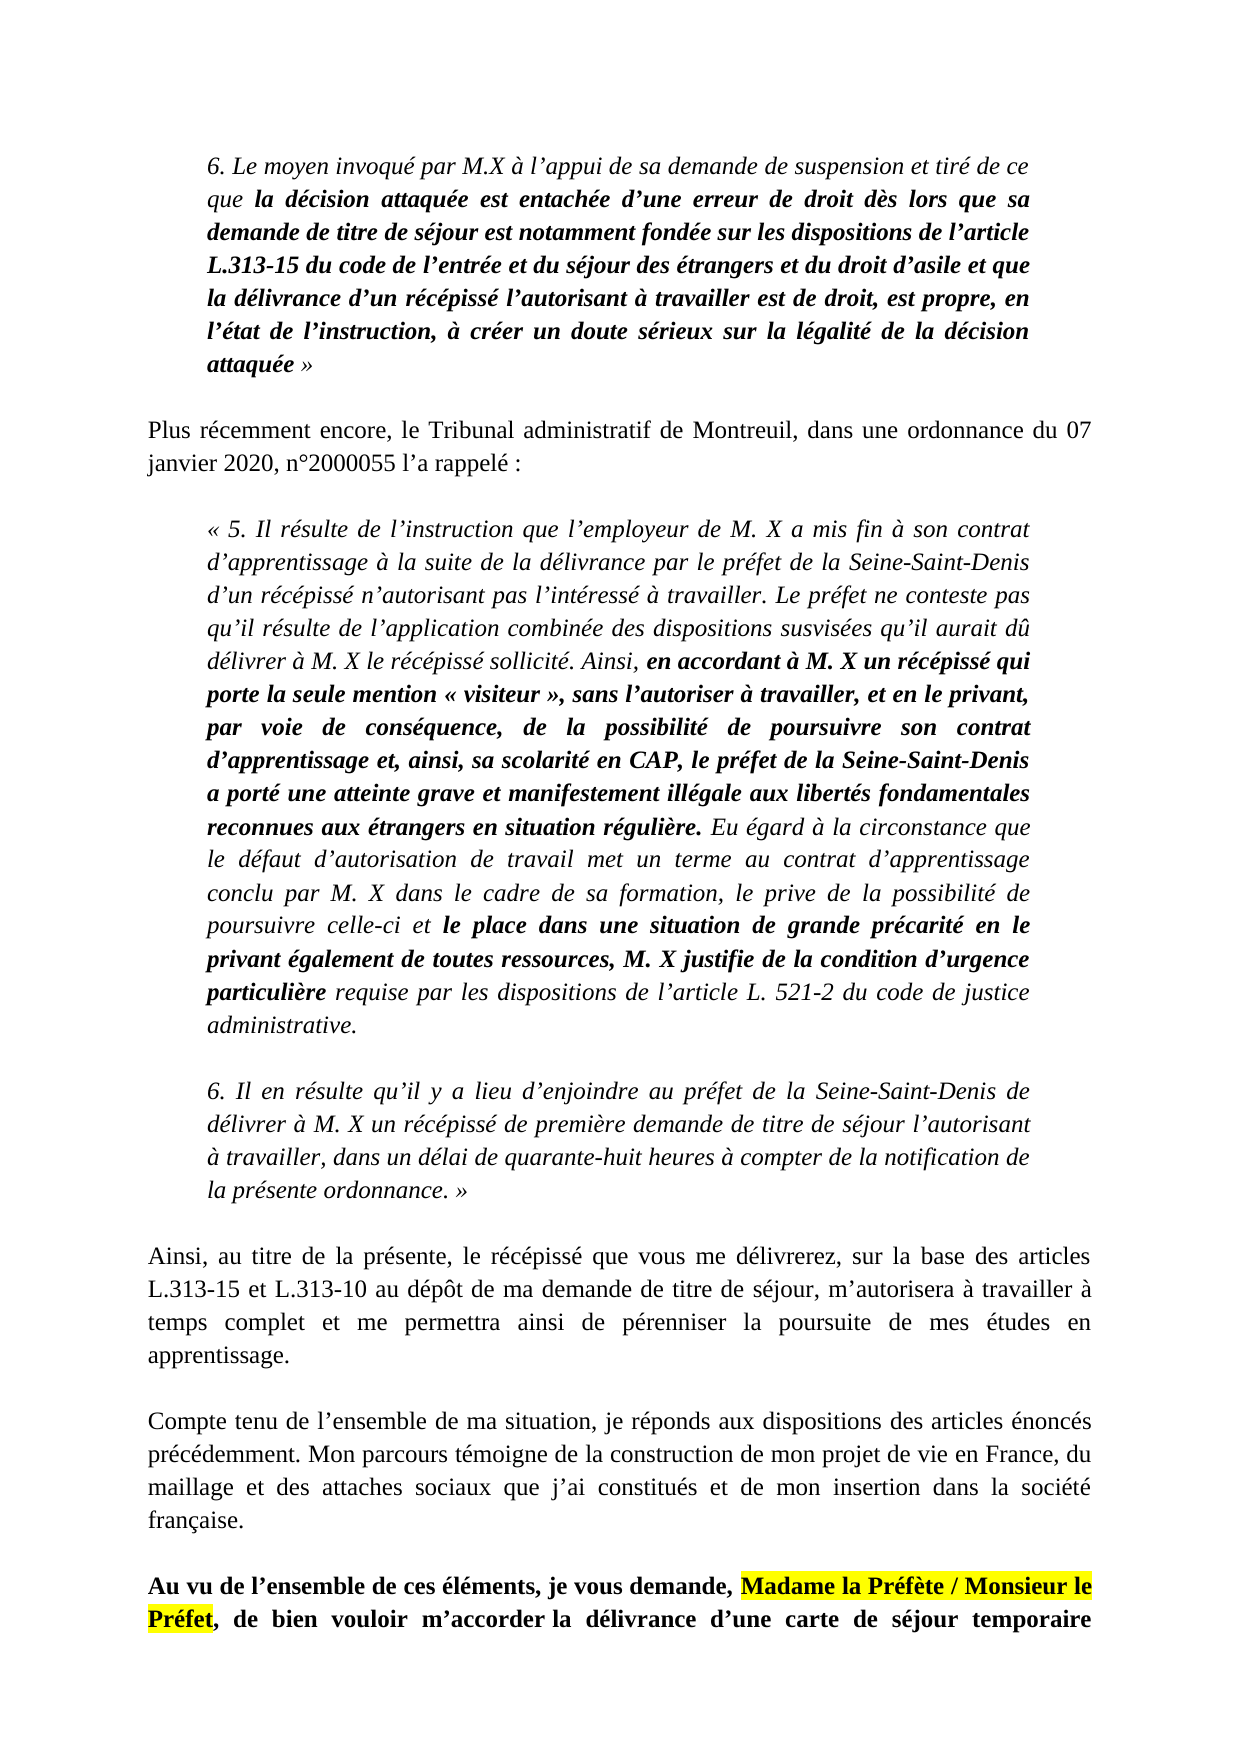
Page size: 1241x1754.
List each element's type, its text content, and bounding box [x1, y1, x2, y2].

text Compte tenu de l’ensemble de ma situation, je réponds aux dispositions des articles énoncés précédemment. Mon parcours témoigne de la construction de mon projet de vie en France, du maillage et des attaches sociaux que j’ai constitués et de mon insertion dans la société française. [148, 1406, 1092, 1534]
text Plus récemment encore, le Tribunal administratif de Montreuil, dans une ordonnance du 07 janvier 2020, n°2000055 l’a rappelé : [148, 415, 1092, 477]
text 6. Il en résulte qu’il y a lieu d’enjoindre au préfet de la Seine-Saint-Denis de délivrer à M. X un récépissé de première demande de titre de séjour l’autorisant à travailler, dans un délai de quarante-huit heures à compter de la notification de la présente ordonnance. » [207, 1076, 1033, 1203]
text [148, 1571, 1092, 1633]
text « 5. Il résulte de l’instruction que l’employeur de M. X a mis fin à son contrat d’apprentissage à la suite de la délivrance par le préfet de la Seine-Saint-Denis d’un récépissé n’autorisant pas l’intéressé à travailler. Le préfet ne conteste pas qu’il résulte de l’application combinée des dispositions susvisées qu’il aurait dû délivrer à M. X le récépissé sollicité. Ainsi, en accordant à M. X un récépissé qui porte la seule mention « visiteur », sans l’autoriser à travailler, et en le privant, par voie de conséquence, de la possibilité de poursuivre son contrat d’apprentissage et, ainsi, sa scolarité en CAP, le préfet de la Seine-Saint-Denis a porté une atteinte grave et manifestement illégale aux libertés fondamentales reconnues aux étrangers en situation régulière. Eu égard à la circonstance que le défaut d’autorisation de travail met un terme au contrat d’apprentissage conclu par M. X dans le cadre de sa formation, le prive de la possibilité de poursuivre celle-ci et le place dans une situation de grande précarité en le privant également de toutes ressources, M. X justifie de la condition d’urgence particulière requise par les dispositions de l’article L. 521-2 du code de justice administrative. [207, 514, 1033, 1038]
text Ainsi, au titre de la présente, le récépissé que vous me délivrerez, sur la base des articles L.313-15 et L.313-10 au dépôt de ma demande de titre de séjour, m’autorisera à travailler à temps complet et me permettra ainsi de pérenniser la poursuite de mes études en apprentissage. [148, 1241, 1092, 1369]
text 6. Le moyen invoqué par M.X à l’appui de sa demande de suspension et tiré de ce que la décision attaquée est entachée d’une erreur de droit dès lors que sa demande de titre de séjour est notamment fondée sur les dispositions de l’article L.313-15 du code de l’entrée et du séjour des étrangers et du droit d’asile et que la délivrance d’un récépissé l’autorisant à travailler est de droit, est propre, en l’état de l’instruction, à créer un doute sérieux sur la légalité de la décision attaquée » [207, 151, 1033, 378]
